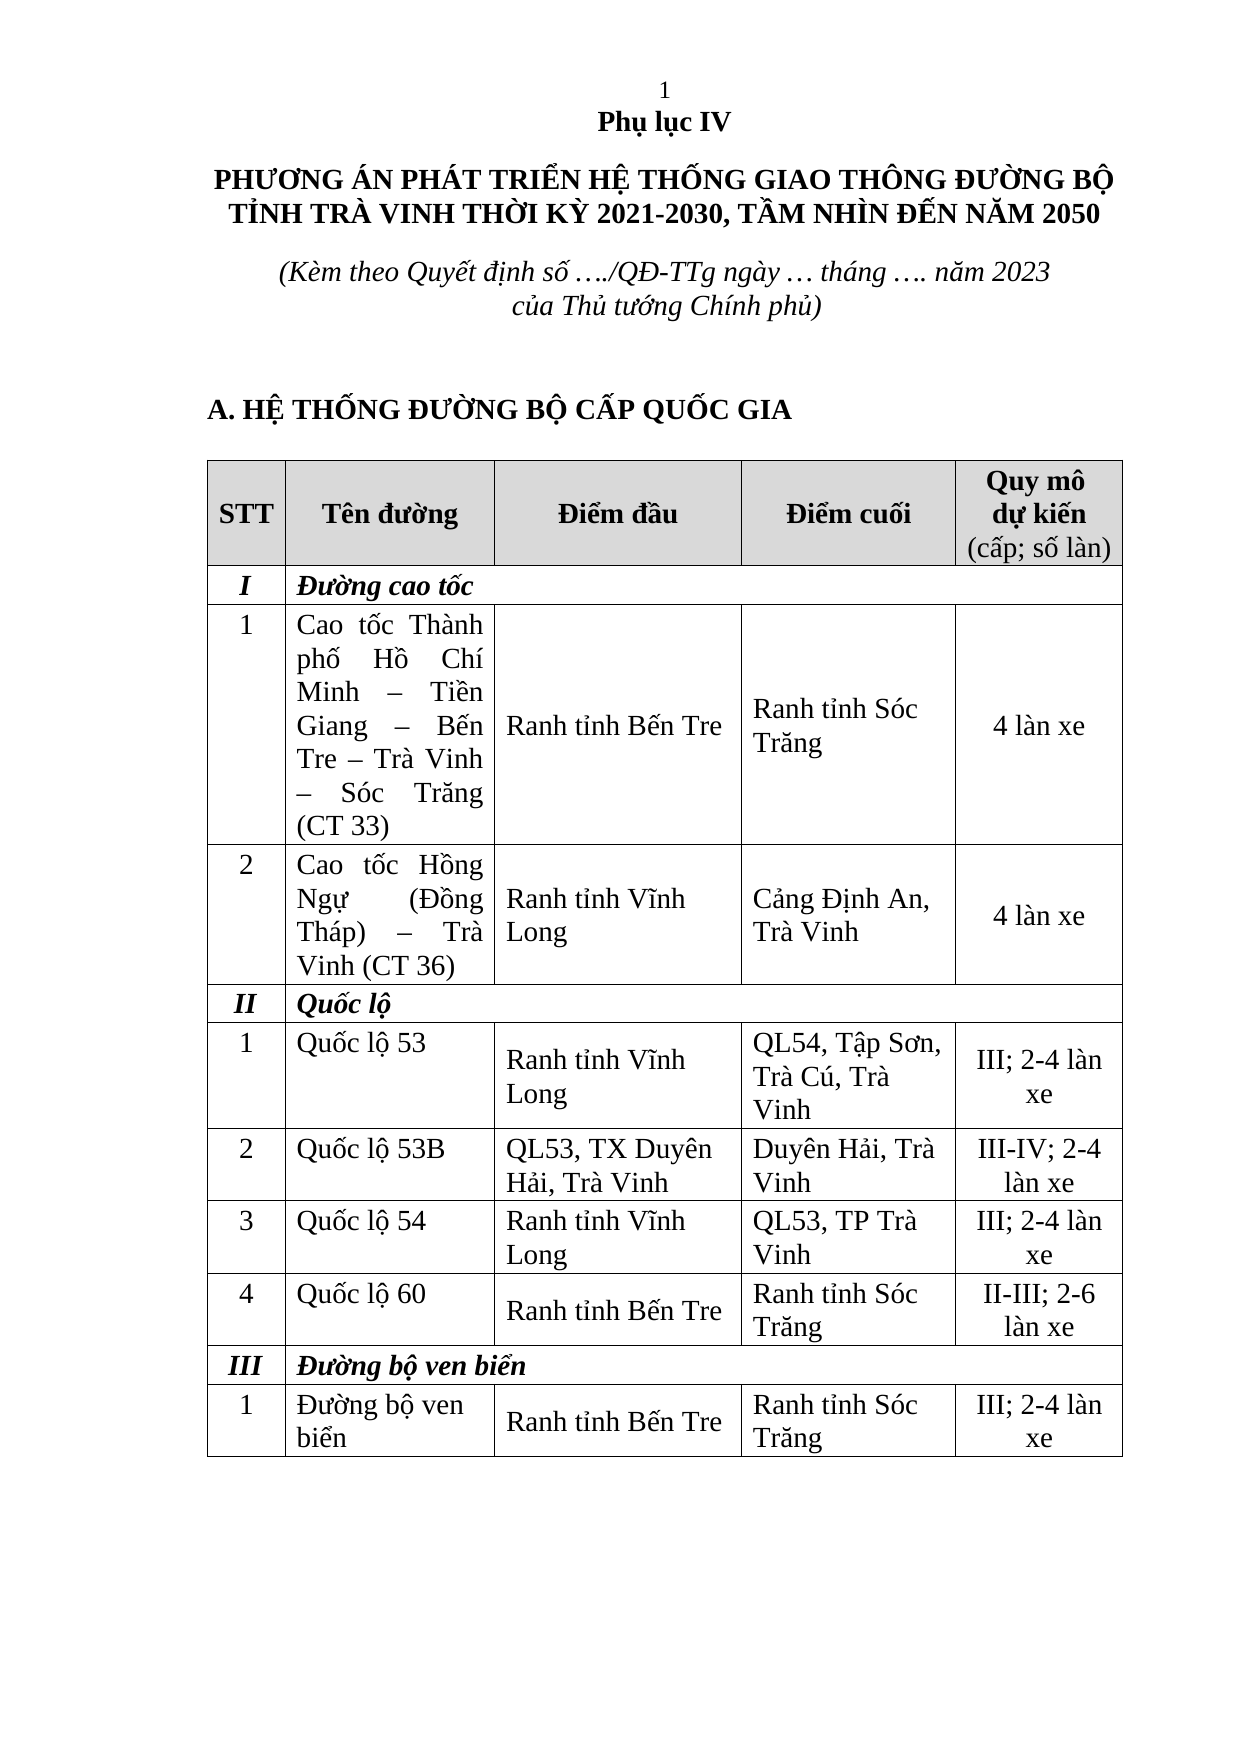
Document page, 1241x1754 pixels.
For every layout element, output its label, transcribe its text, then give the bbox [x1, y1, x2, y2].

table_cell 2 [208, 1129, 285, 1200]
table_cell Đường bộ ven biển [286, 1346, 1122, 1384]
table_cell 4 làn xe [956, 605, 1122, 844]
table_cell III; 2-4 làn xe [956, 1201, 1122, 1273]
table_cell 1 [208, 1385, 285, 1456]
table_cell Ranh tỉnh Bến Tre [495, 1385, 741, 1456]
table_cell Ranh tỉnh Sóc Trăng [742, 1385, 955, 1456]
table_cell 1 [208, 1023, 285, 1128]
table_cell II-III; 2-6 làn xe [956, 1274, 1122, 1345]
table_cell Ranh tỉnh Sóc Trăng [742, 605, 955, 844]
table_cell QL54, Tập Sơn, Trà Cú, Trà Vinh [742, 1023, 955, 1128]
text Phụ lục IV [207, 104, 1122, 137]
table_cell Duyên Hải, Trà Vinh [742, 1129, 955, 1200]
table_cell 2 [208, 845, 285, 983]
table_header Điểm cuối [742, 461, 955, 565]
table_cell III [208, 1346, 285, 1384]
table_cell Ranh tỉnh Vĩnh Long [495, 1023, 741, 1128]
table_cell II [208, 985, 285, 1022]
table_header Tên đường [286, 461, 494, 565]
table_cell 1 [208, 605, 285, 844]
table_header Quy mô dự kiến (cấp; số làn) [956, 461, 1122, 565]
table_cell I [208, 566, 285, 604]
table_cell Ranh tỉnh Sóc Trăng [742, 1274, 955, 1345]
table_cell Cảng Định An, Trà Vinh [742, 845, 955, 983]
table_cell 4 [208, 1274, 285, 1345]
table_cell Quốc lộ [286, 985, 1122, 1022]
table_cell Cao tốc Hồng Ngự (Đồng Tháp) – Trà Vinh (CT 36) [286, 845, 494, 983]
table_cell Quốc lộ 53B [286, 1129, 494, 1200]
table_cell Cao tốc Thành phố Hồ Chí Minh – Tiền Giang – Bến Tre – Trà Vinh – Sóc Trăng (CT 33) [286, 605, 494, 844]
table_cell Quốc lộ 60 [286, 1274, 494, 1345]
text PHƯƠNG ÁN PHÁT TRIỂN HỆ THỐNG GIAO THÔNG ĐƯỜNG BỘ TỈNH TRÀ VINH THỜI KỲ 2021-2030, TẦM NHÌN ĐẾN NĂM 2050 [207, 162, 1122, 229]
table_cell Đường cao tốc [286, 566, 1122, 604]
table_header Điểm đầu [495, 461, 741, 565]
table_header STT [208, 461, 285, 565]
table_cell 4 làn xe [956, 845, 1122, 983]
table_cell Ranh tỉnh Bến Tre [495, 1274, 741, 1345]
table_cell Ranh tỉnh Bến Tre [495, 605, 741, 844]
table_cell Ranh tỉnh Vĩnh Long [495, 1201, 741, 1273]
table_cell III; 2-4 làn xe [956, 1385, 1122, 1456]
table_cell Quốc lộ 54 [286, 1201, 494, 1273]
table_cell III; 2-4 làn xe [956, 1023, 1122, 1128]
table_cell QL53, TP Trà Vinh [742, 1201, 955, 1273]
table_cell QL53, TX Duyên Hải, Trà Vinh [495, 1129, 741, 1200]
text (Kèm theo Quyết định số …./QĐ-TTg ngày … tháng …. năm 2023 của Thủ tướng Chính phủ) [207, 254, 1122, 321]
table_cell Ranh tỉnh Vĩnh Long [495, 845, 741, 983]
table_cell Quốc lộ 53 [286, 1023, 494, 1128]
table_cell 3 [208, 1201, 285, 1273]
table_cell Đường bộ ven biển [286, 1385, 494, 1456]
table_cell III-IV; 2-4 làn xe [956, 1129, 1122, 1200]
text A. Hệ thống đường bộ cấp Quốc gia [207, 392, 1122, 426]
